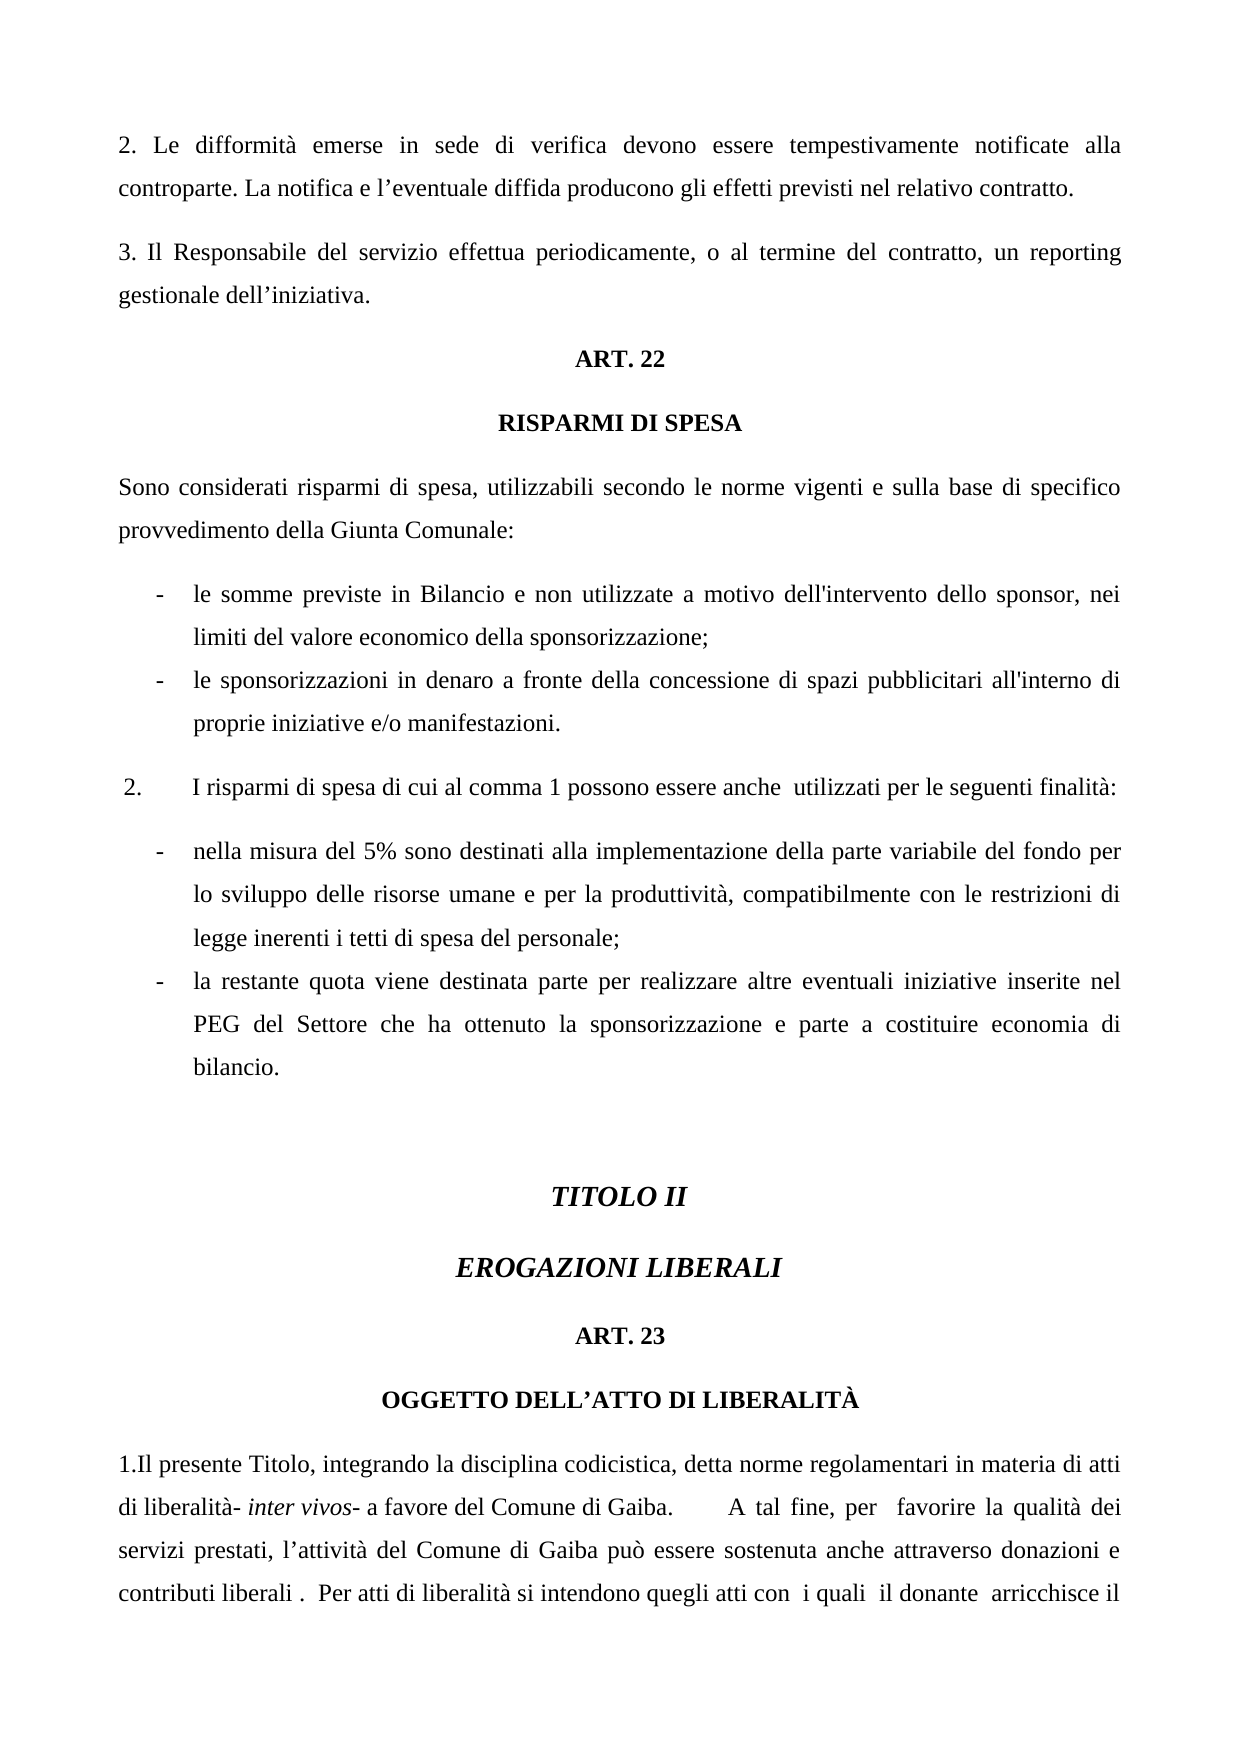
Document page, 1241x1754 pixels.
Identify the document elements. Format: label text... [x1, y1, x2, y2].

list nella misura del 5% sono destinati alla implementazione della parte variabile del fondo per lo sviluppo delle risorse umane e per la produttività, compatibilmente con le restrizioni di legge inerenti i tetti di spesa del personale; [156, 836, 1122, 951]
text 2. Le difformità emerse in sede di verifica devono essere tempestivamente notificate alla controparte. La notifica e l’eventuale diffida producono gli effetti previsti nel relativo contratto. [118, 130, 1122, 202]
text OGGETTO DELL’ATTO DI LIBERALITÀ [118, 1385, 1122, 1414]
text Sono considerati risparmi di spesa, utilizzabili secondo le norme vigenti e sulla base di specifico provvedimento della Giunta Comunale: [118, 472, 1122, 544]
text 3. Il Responsabile del servizio effettua periodicamente, o al termine del contratto, un reporting gestionale dell’iniziativa. [118, 237, 1122, 309]
text 2. I risparmi di spesa di cui al comma 1 possono essere anche utilizzati per le seguenti finalità: [118, 772, 1122, 801]
text ART. 22 [118, 344, 1122, 373]
text EROGAZIONI LIBERALI [118, 1250, 1122, 1283]
list le sponsorizzazioni in denaro a fronte della concessione di spazi pubblicitari all'interno di proprie iniziative e/o manifestazioni. [156, 665, 1122, 737]
text RISPARMI DI SPESA [118, 408, 1122, 437]
list la restante quota viene destinata parte per realizzare altre eventuali iniziative inserite nel PEG del Settore che ha ottenuto la sponsorizzazione e parte a costituire economia di bilancio. [156, 966, 1122, 1081]
text TITOLO II [118, 1179, 1122, 1212]
text ART. 23 [118, 1321, 1122, 1350]
list le somme previste in Bilancio e non utilizzate a motivo dell'intervento dello sponsor, nei limiti del valore economico della sponsorizzazione; [156, 579, 1122, 651]
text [118, 1449, 1122, 1607]
